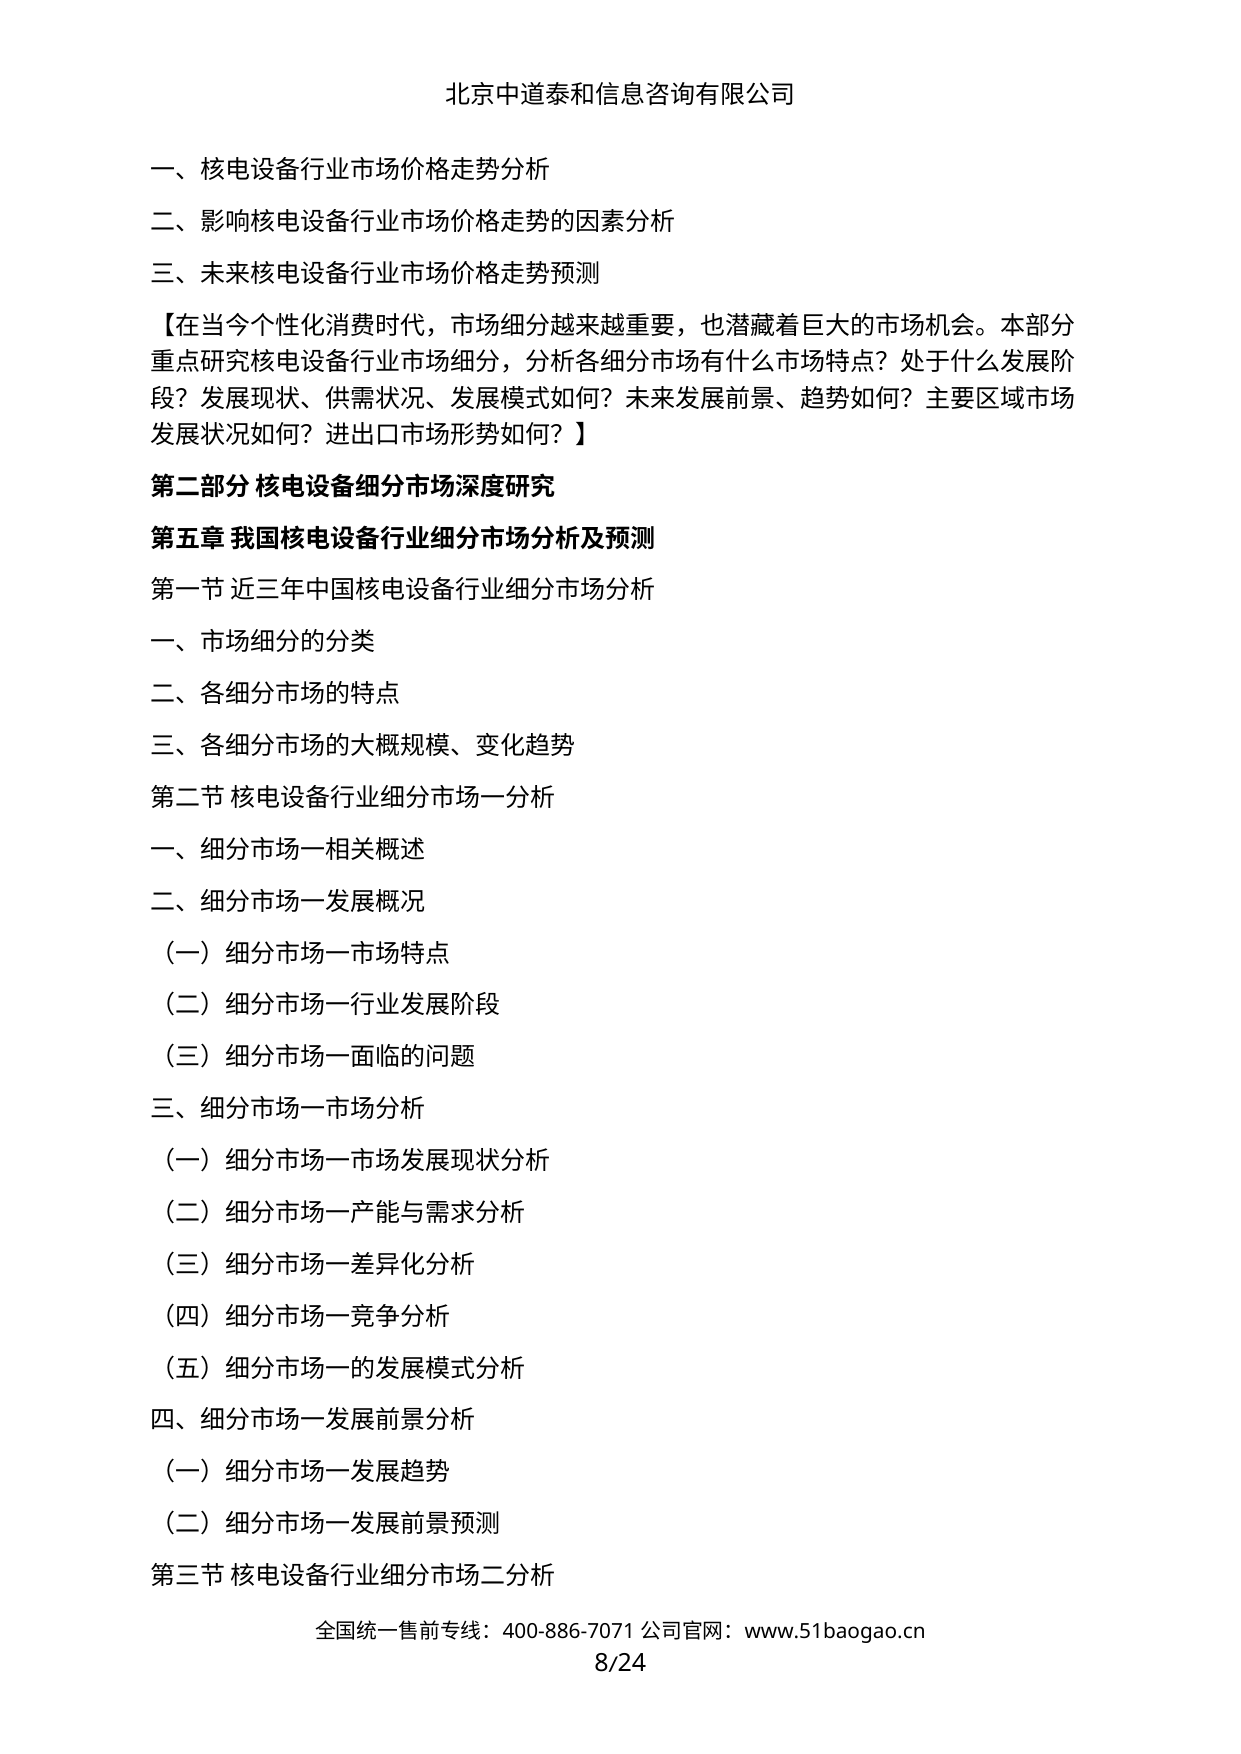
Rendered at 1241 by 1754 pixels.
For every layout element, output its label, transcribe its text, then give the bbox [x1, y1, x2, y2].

text 【在当今个性化消费时代，市场细分越来越重要，也潜藏着巨大的市场机会。本部分重点研究核电设备行业市场细分，分析各细分市场有什么市场特点？处于什么发展阶段？发展现状、供需状况、发展模式如何？未来发展前景、趋势如何？主要区域市场发展状况如何？进出口市场形势如何？】 [150, 306, 1090, 451]
text （二）细分市场一产能与需求分析 [150, 1192, 1090, 1229]
text （一）细分市场一市场发展现状分析 [150, 1141, 1090, 1177]
text 三、细分市场一市场分析 [150, 1089, 1090, 1125]
text （四）细分市场一竞争分析 [150, 1296, 1090, 1332]
text 一、细分市场一相关概述 [150, 829, 1090, 866]
text （二）细分市场一发展前景预测 [150, 1504, 1090, 1540]
text 第一节 近三年中国核电设备行业细分市场分析 [150, 570, 1090, 606]
text 第五章 我国核电设备行业细分市场分析及预测 [150, 518, 1090, 554]
text （三）细分市场一面临的问题 [150, 1037, 1090, 1073]
text （二）细分市场一行业发展阶段 [150, 985, 1090, 1021]
text （五）细分市场一的发展模式分析 [150, 1348, 1090, 1384]
text 第三节 核电设备行业细分市场二分析 [150, 1556, 1090, 1592]
text 二、影响核电设备行业市场价格走势的因素分析 [150, 202, 1090, 238]
text 四、细分市场一发展前景分析 [150, 1400, 1090, 1436]
text （一）细分市场一发展趋势 [150, 1452, 1090, 1488]
text 二、细分市场一发展概况 [150, 881, 1090, 917]
text （三）细分市场一差异化分析 [150, 1244, 1090, 1281]
text 一、市场细分的分类 [150, 622, 1090, 658]
text 二、各细分市场的特点 [150, 674, 1090, 710]
text 三、未来核电设备行业市场价格走势预测 [150, 254, 1090, 290]
text 三、各细分市场的大概规模、变化趋势 [150, 726, 1090, 762]
text 第二部分 核电设备细分市场深度研究 [150, 466, 1090, 502]
text （一）细分市场一市场特点 [150, 933, 1090, 969]
text 一、核电设备行业市场价格走势分析 [150, 150, 1090, 186]
text 第二节 核电设备行业细分市场一分析 [150, 777, 1090, 814]
